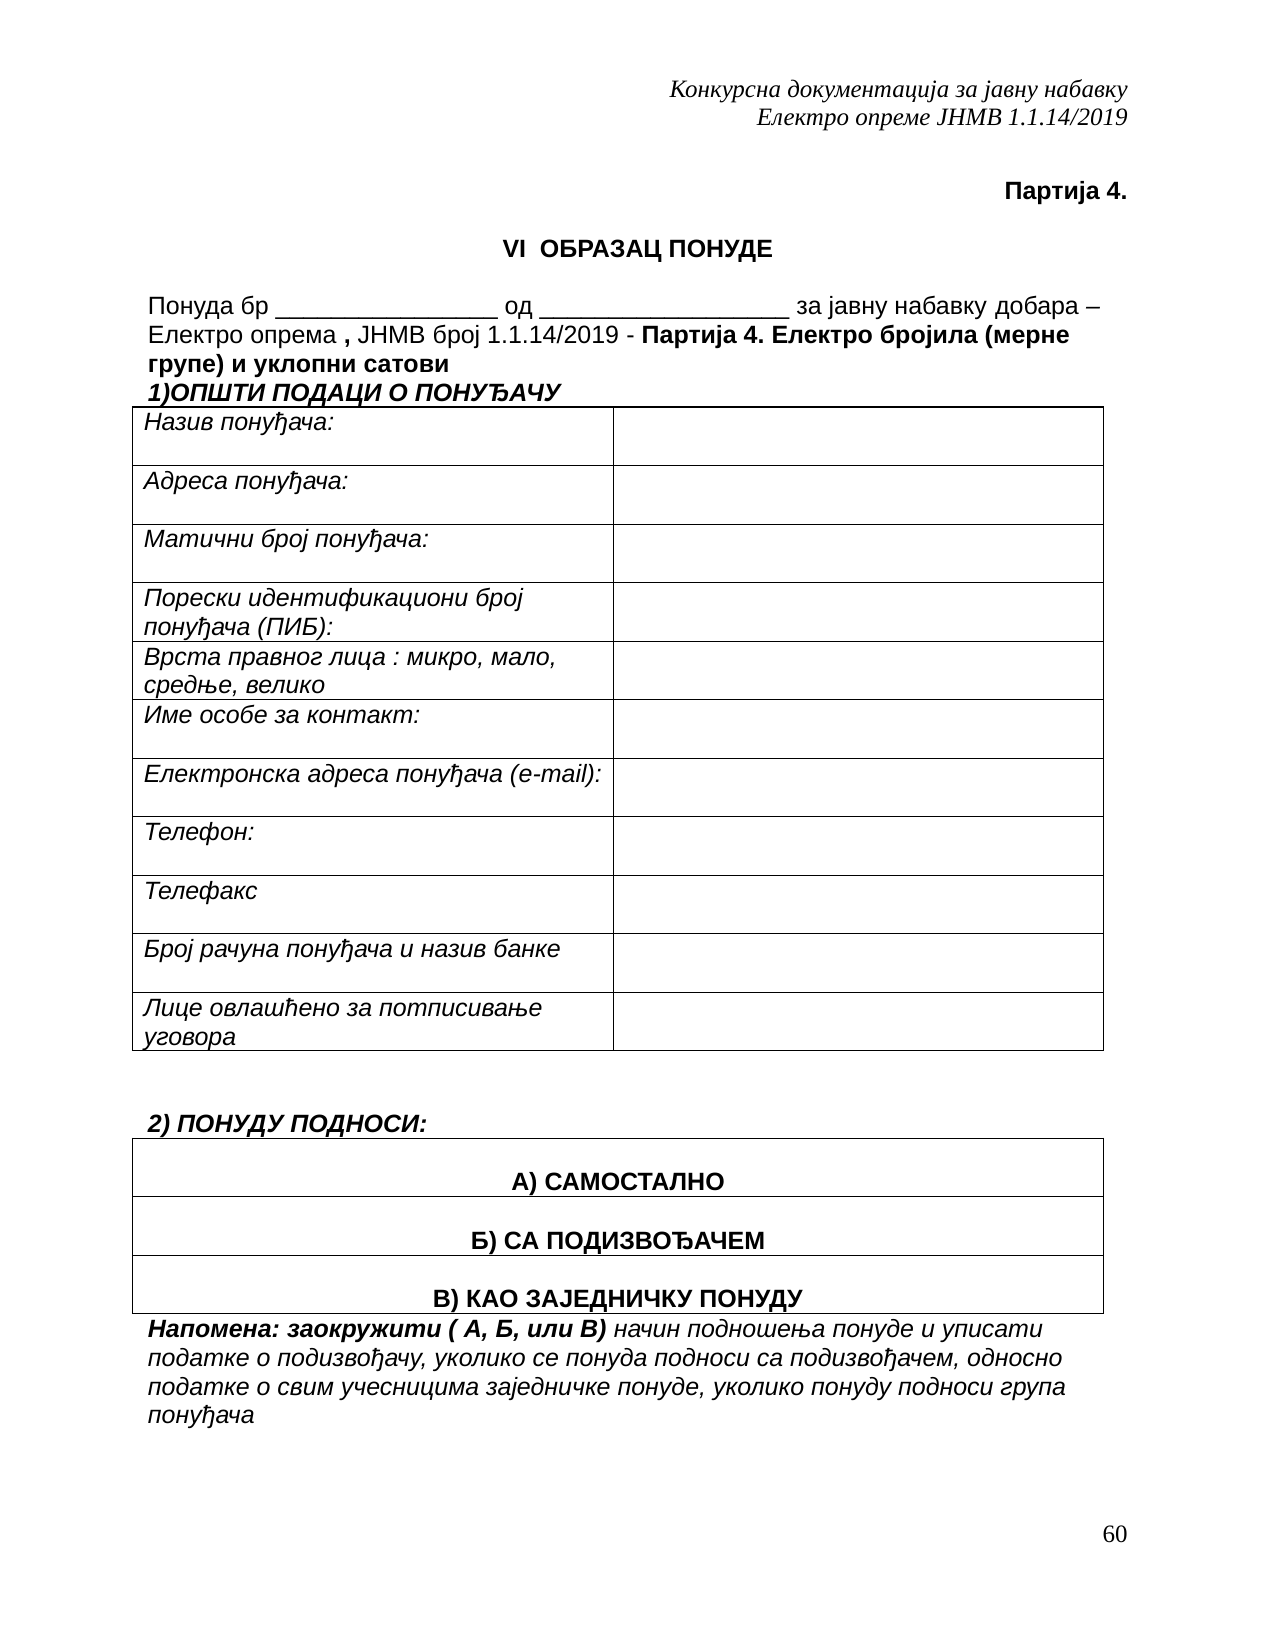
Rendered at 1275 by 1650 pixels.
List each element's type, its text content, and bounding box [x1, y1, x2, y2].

text Партија 4. [148, 176, 1127, 205]
text VI ОБРАЗАЦ ПОНУДЕ [148, 234, 1127, 263]
text 1)ОПШТИ ПОДАЦИ О ПОНУЂАЧУ [148, 378, 1127, 406]
table_cell [614, 525, 1103, 582]
table_cell [614, 583, 1103, 641]
table_cell Врста правног лица : микро, мало, средње, велико [133, 642, 613, 699]
table_header А) САМОСТАЛНО [133, 1139, 1103, 1196]
table_cell Електронска адреса понуђача (e-mail): [133, 759, 613, 816]
text 2) ПОНУДУ ПОДНОСИ: [148, 1109, 1127, 1138]
table_cell Матични број понуђача: [133, 525, 613, 582]
table_cell Лице овлашћено за потписивање уговора [133, 993, 613, 1050]
table_header Назив понуђача: [133, 408, 613, 465]
table_cell Име особе за контакт: [133, 700, 613, 758]
text Понуда бр ________________ од __________________ за јавну набавку добара – Електро опрема , ЈНМВ број 1.1.14/2019 - Партија 4. Електро бројила (мерне групе) и уклопни сатови [148, 291, 1127, 378]
table_cell Број рачуна понуђача и назив банке [133, 934, 613, 992]
table_cell [614, 466, 1103, 523]
table_cell [614, 876, 1103, 933]
table_cell [614, 817, 1103, 875]
table_cell [614, 759, 1103, 816]
table_cell В) КАО ЗАЈЕДНИЧКУ ПОНУДУ [133, 1256, 1103, 1313]
table_cell Телефон: [133, 817, 613, 875]
table_cell [614, 642, 1103, 699]
table_header [614, 408, 1103, 465]
table_cell [614, 993, 1103, 1050]
table_cell Порески идентификациони број понуђача (ПИБ): [133, 583, 613, 641]
table_cell Телефакс [133, 876, 613, 933]
table_cell Адреса понуђача: [133, 466, 613, 523]
text Напомена: заокружити ( А, Б, или В) начин подношења понуде и уписати податке о подизвођачу, уколико се понуда подноси са подизвођачем, односно податке о свим учесницима заједничке понуде, уколико понуду подноси група понуђача [148, 1314, 1127, 1429]
table_cell [614, 934, 1103, 992]
table_cell Б) СА ПОДИЗВОЂАЧЕМ [133, 1197, 1103, 1255]
table_cell [614, 700, 1103, 758]
